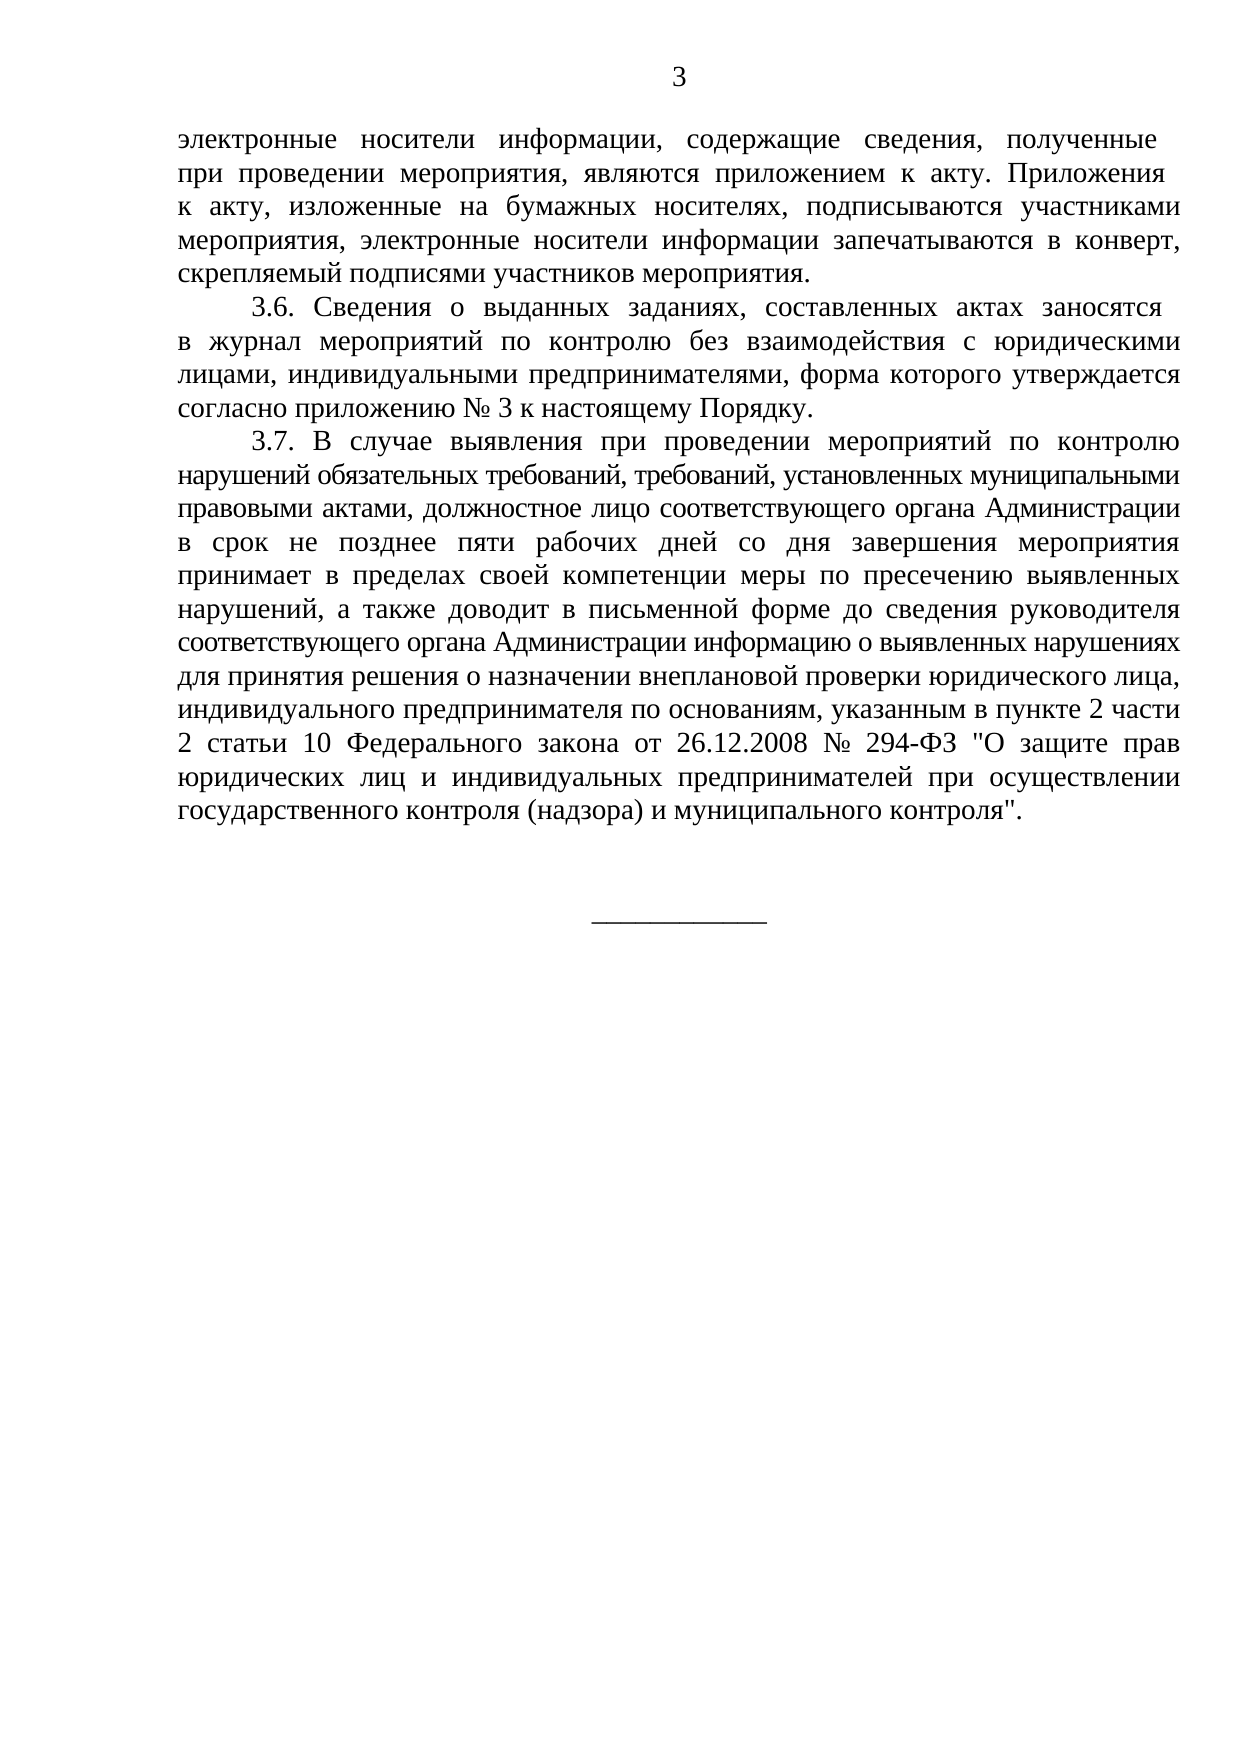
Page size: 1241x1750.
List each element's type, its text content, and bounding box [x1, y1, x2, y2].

text 3.6. Сведения о выданных заданиях, составленных актах заносятся в журнал мероприятий по контролю без взаимодействия с юридическими лицами, индивидуальными предпринимателями, форма которого утверждается согласно приложению № 3 к настоящему Порядку. [177, 289, 1181, 423]
text 3.7. В случае выявления при проведении мероприятий по контролю нарушений обязательных требований, требований, установленных муниципальными правовыми актами, должностное лицо соответствующего органа Администрации в срок не позднее пяти рабочих дней со дня завершения мероприятия принимает в пределах своей компетенции меры по пресечению выявленных нарушений, а также доводит в письменной форме до сведения руководителя соответствующего органа Администрации информацию о выявленных нарушениях для принятия решения о назначении внеплановой проверки юридического лица, индивидуального предпринимателя по основаниям, указанным в пункте 2 части 2 статьи 10 Федерального закона от 26.12.2008 № 294-ФЗ "О защите прав юридических лиц и индивидуальных предпринимателей при осуществлении государственного контроля (надзора) и муниципального контроля". [177, 423, 1181, 826]
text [177, 121, 1181, 289]
text ____________ [177, 893, 1181, 926]
